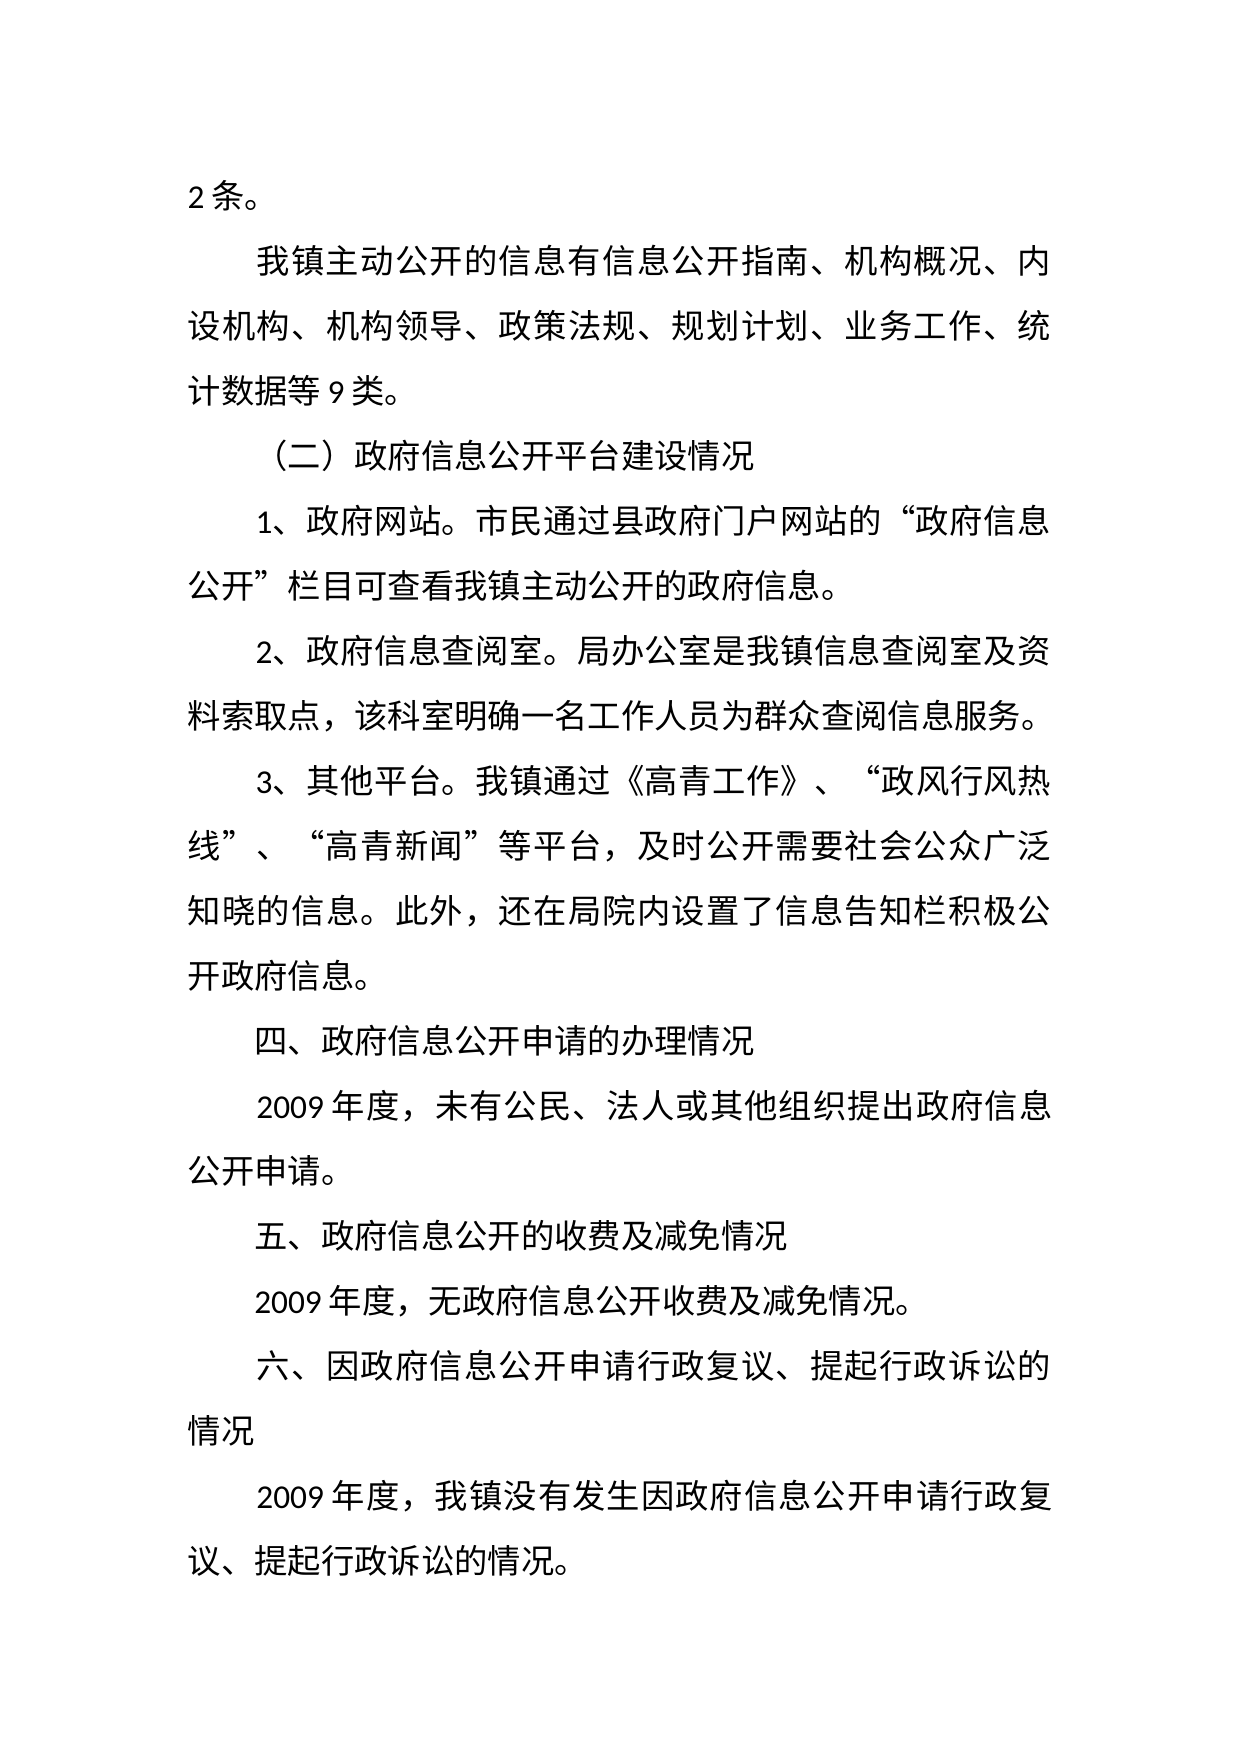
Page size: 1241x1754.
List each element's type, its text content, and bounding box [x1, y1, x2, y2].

text 1、政府网站。市民通过县政府门户网站的“政府信息公开”栏目可查看我镇主动公开的政府信息。 [187, 487, 1053, 617]
text 四、政府信息公开申请的办理情况 [187, 1007, 1053, 1072]
text 五、政府信息公开的收费及减免情况 [187, 1202, 1053, 1267]
text 六、因政府信息公开申请行政复议、提起行政诉讼的情况 [187, 1332, 1053, 1462]
text 2009年度，我镇没有发生因政府信息公开申请行政复议、提起行政诉讼的情况。 [187, 1462, 1053, 1592]
text 我镇主动公开的信息有信息公开指南、机构概况、内设机构、机构领导、政策法规、规划计划、业务工作、统计数据等9类。 [187, 227, 1053, 422]
text （二）政府信息公开平台建设情况 [187, 422, 1053, 487]
text 2、政府信息查阅室。局办公室是我镇信息查阅室及资料索取点，该科室明确一名工作人员为群众查阅信息服务。 [187, 617, 1053, 747]
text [187, 162, 1053, 227]
text 2009年度，无政府信息公开收费及减免情况。 [187, 1267, 1053, 1332]
text 3、其他平台。我镇通过《高青工作》、“政风行风热线”、“高青新闻”等平台，及时公开需要社会公众广泛知晓的信息。此外，还在局院内设置了信息告知栏积极公开政府信息。 [187, 747, 1053, 1007]
text 2009年度，未有公民、法人或其他组织提出政府信息公开申请。 [187, 1072, 1053, 1202]
